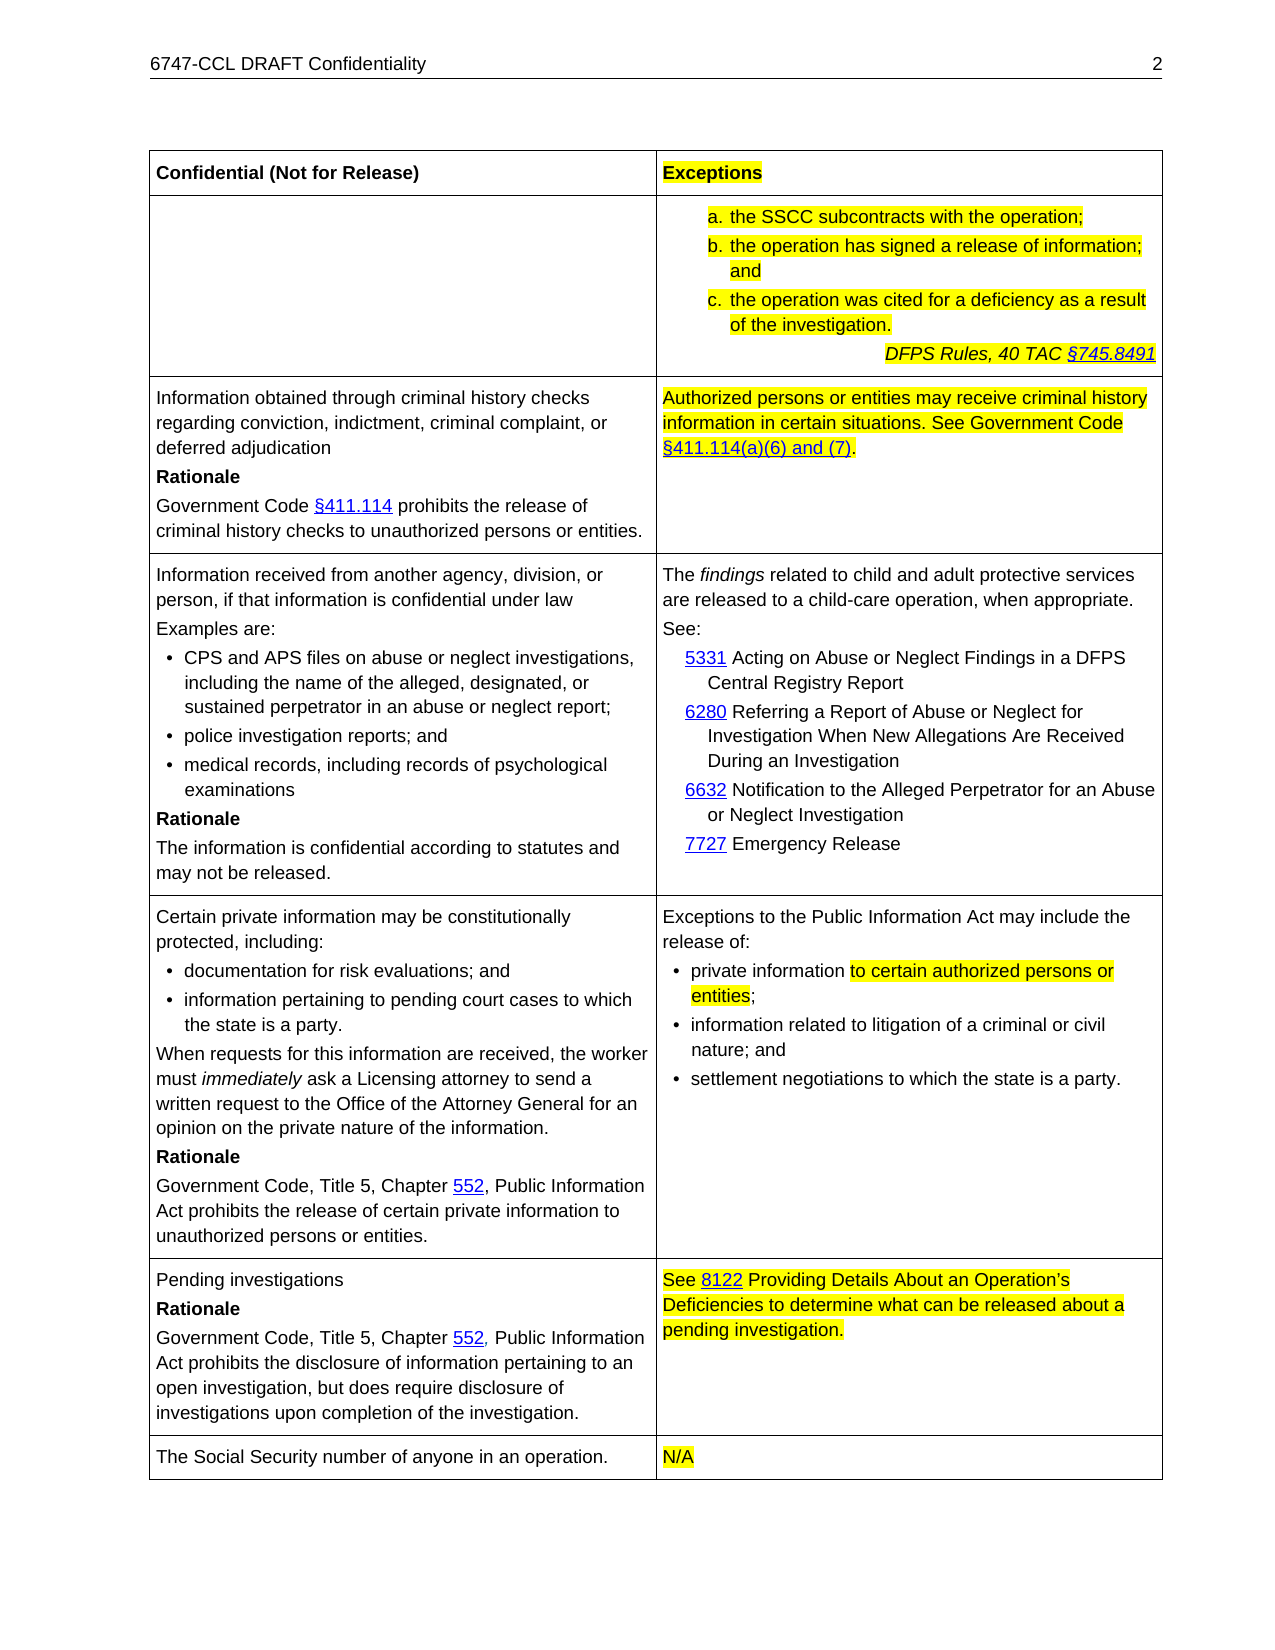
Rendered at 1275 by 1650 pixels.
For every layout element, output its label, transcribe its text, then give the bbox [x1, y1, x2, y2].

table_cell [150, 196, 656, 376]
table_cell The findings related to child and adult protective services are released to a child-care operation, when appropriate. See: 5331 Acting on Abuse or Neglect Findings in a DFPS Central Registry Report 6280 Referring a Report of Abuse or Neglect for Investigation When New Allegations Are Received During an Investigation 6632 Notification to the Alleged Perpetrator for an Abuse or Neglect Investigation 7727 Emergency Release [657, 554, 1162, 895]
table_header Confidential (Not for Release) [150, 151, 656, 194]
table_cell See 8122 Providing Details About an Operation’s Deficiencies to determine what can be released about a pending investigation. [657, 1259, 1162, 1434]
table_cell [657, 196, 1162, 376]
table_cell Pending investigations Rationale Government Code, Title 5, Chapter 552, Public Information Act prohibits the disclosure of information pertaining to an open investigation, but does require disclosure of investigations upon completion of the investigation. [150, 1259, 656, 1434]
table_cell Information obtained through criminal history checks regarding conviction, indictment, criminal complaint, or deferred adjudication Rationale Government Code §411.114 prohibits the release of criminal history checks to unauthorized persons or entities. [150, 377, 656, 552]
table_cell Authorized persons or entities may receive criminal history information in certain situations. See Government Code §411.114(a)(6) and (7). [657, 377, 1162, 552]
table_header Exceptions [657, 151, 1162, 194]
table_cell Certain private information may be constitutionally protected, including: • documentation for risk evaluations; and • information pertaining to pending court cases to which the state is a party. When requests for this information are received, the worker must immediately ask a Licensing attorney to send a written request to the Office of the Attorney General for an opinion on the private nature of the information. Rationale Government Code, Title 5, Chapter 552, Public Information Act prohibits the release of certain private information to unauthorized persons or entities. [150, 896, 656, 1258]
table_cell N/A [657, 1436, 1162, 1479]
table_cell Exceptions to the Public Information Act may include the release of: • private information to certain authorized persons or entities; • information related to litigation of a criminal or civil nature; and • settlement negotiations to which the state is a party. [657, 896, 1162, 1258]
table_cell Information received from another agency, division, or person, if that information is confidential under law Examples are: • CPS and APS files on abuse or neglect investigations, including the name of the alleged, designated, or sustained perpetrator in an abuse or neglect report; • police investigation reports; and • medical records, including records of psychological examinations Rationale The information is confidential according to statutes and may not be released. [150, 554, 656, 895]
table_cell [150, 1436, 656, 1479]
